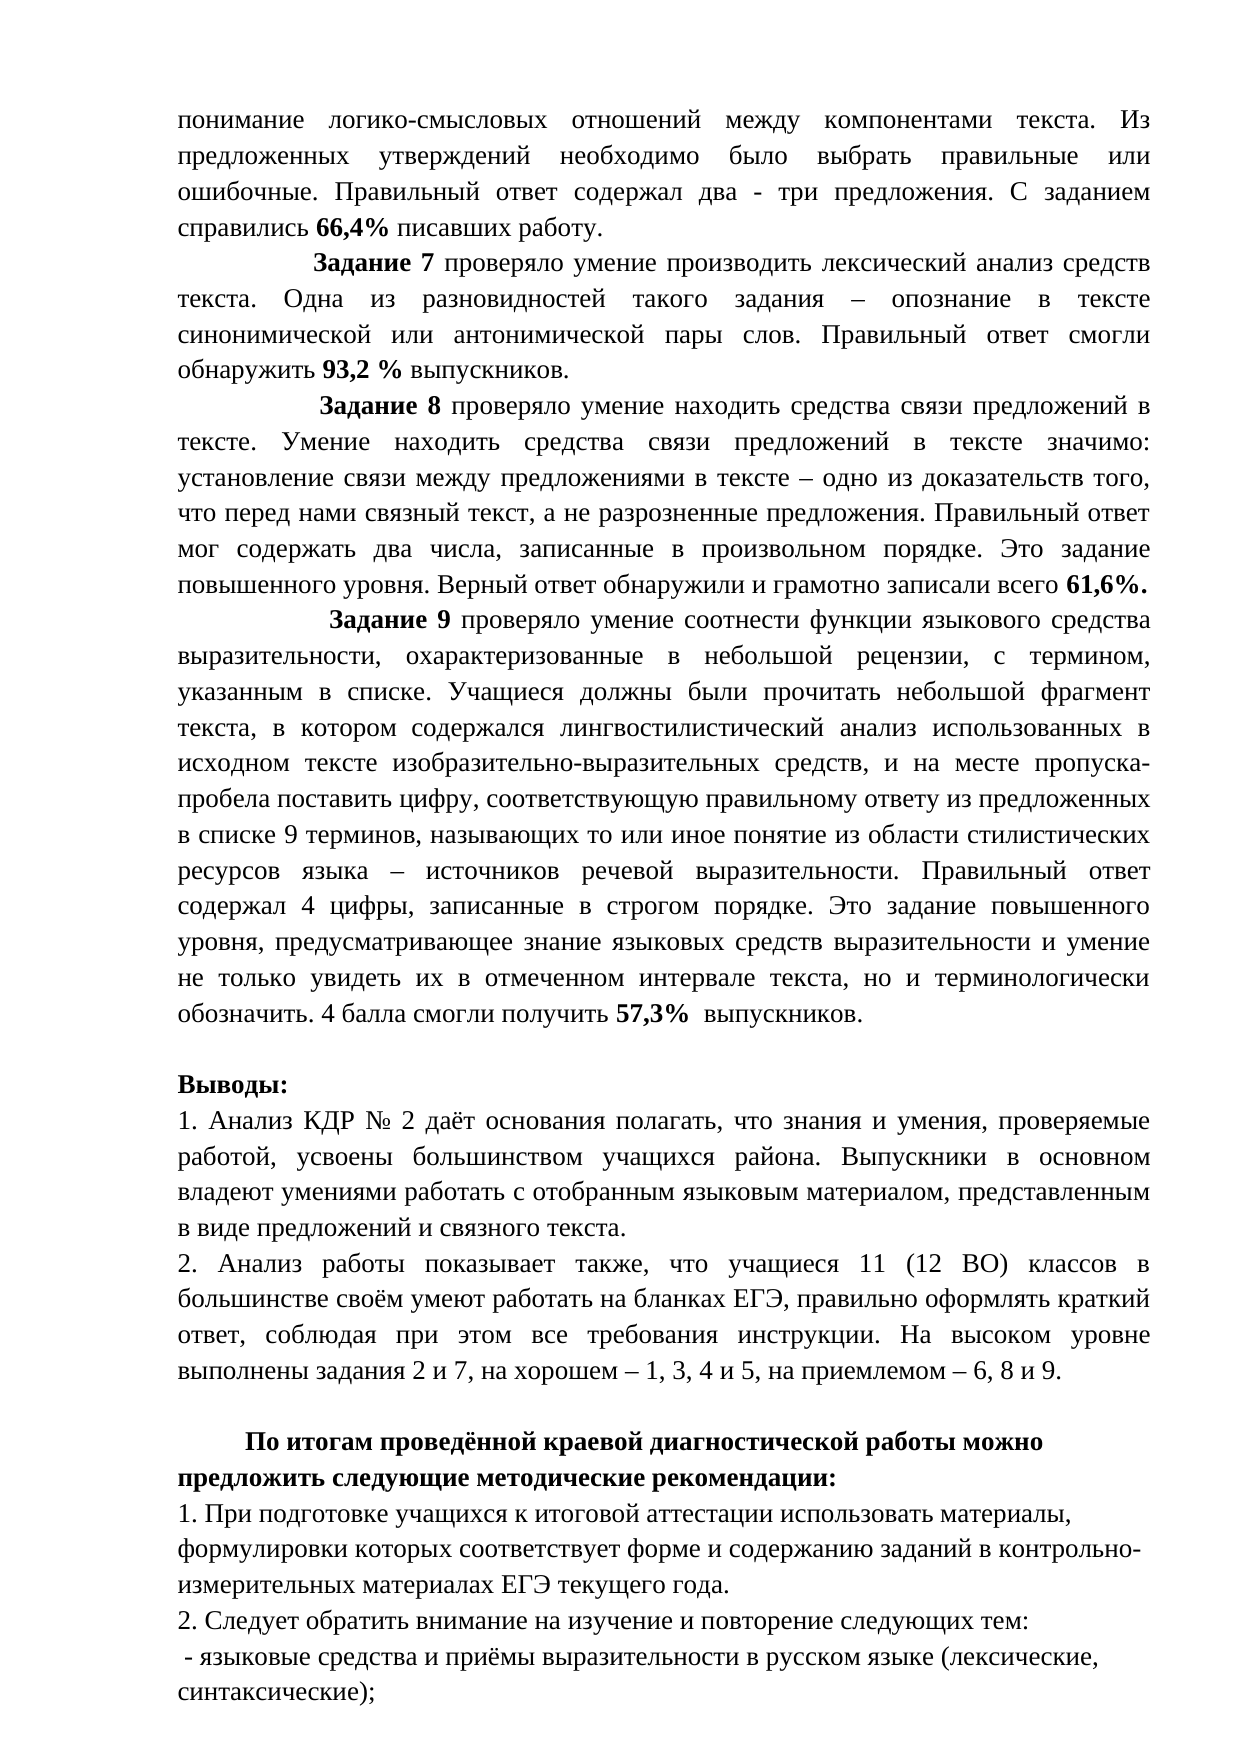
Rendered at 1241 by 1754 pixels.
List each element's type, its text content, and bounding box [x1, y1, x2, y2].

text Задание 7 проверяло умение производить лексический анализ средств текста. Одна из разновидностей такого задания – опознание в тексте синонимической или антонимической пары слов. Правильный ответ смогли обнаружить 93,2 % выпускников. [177, 246, 1152, 385]
text 2. Следует обратить внимание на изучение и повторение следующих тем: [177, 1604, 1152, 1635]
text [177, 103, 1152, 242]
text - языковые средства и приёмы выразительности в русском языке (лексические, синтаксические); [177, 1640, 1152, 1707]
text Задание 8 проверяло умение находить средства связи предложений в тексте. Умение находить средства связи предложений в тексте значимо: установление связи между предложениями в тексте – одно из доказательств того, что перед нами связный текст, а не разрозненные предложения. Правильный ответ мог содержать два числа, записанные в произвольном порядке. Это задание повышенного уровня. Верный ответ обнаружили и грамотно записали всего 61,6%. [177, 389, 1152, 599]
text 1. Анализ КДР № 2 даёт основания полагать, что знания и умения, проверяемые работой, усвоены большинством учащихся района. Выпускники в основном владеют умениями работать с отобранным языковым материалом, представленным в виде предложений и связного текста. [177, 1104, 1152, 1242]
text По итогам проведённой краевой диагностической работы можно предложить следующие методические рекомендации: [177, 1425, 1152, 1492]
text 1. При подготовке учащихся к итоговой аттестации использовать материалы, формулировки которых соответствует форме и содержанию заданий в контрольно-измерительных материалах ЕГЭ текущего года. [177, 1497, 1152, 1599]
text Задание 9 проверяло умение соотнести функции языкового средства выразительности, охарактеризованные в небольшой рецензии, с термином, указанным в списке. Учащиеся должны были прочитать небольшой фрагмент текста, в котором содержался лингвостилистический анализ использованных в исходном тексте изобразительно-выразительных средств, и на месте пропуска-пробела поставить цифру, соответствующую правильному ответу из предложенных в списке 9 терминов, называющих то или иное понятие из области стилистических ресурсов языка – источников речевой выразительности. Правильный ответ содержал 4 цифры, записанные в строгом порядке. Это задание повышенного уровня, предусматривающее знание языковых средств выразительности и умение не только увидеть их в отмеченном интервале текста, но и терминологически обозначить. 4 балла смогли получить 57,3% выпускников. [177, 604, 1152, 1028]
text 2. Анализ работы показывает также, что учащиеся 11 (12 ВО) классов в большинстве своём умеют работать на бланках ЕГЭ, правильно оформлять краткий ответ, соблюдая при этом все требования инструкции. На высоком уровне выполнены задания 2 и 7, на хорошем – 1, 3, 4 и 5, на приемлемом – 6, 8 и 9. [177, 1247, 1152, 1385]
text Выводы: [177, 1068, 1152, 1099]
